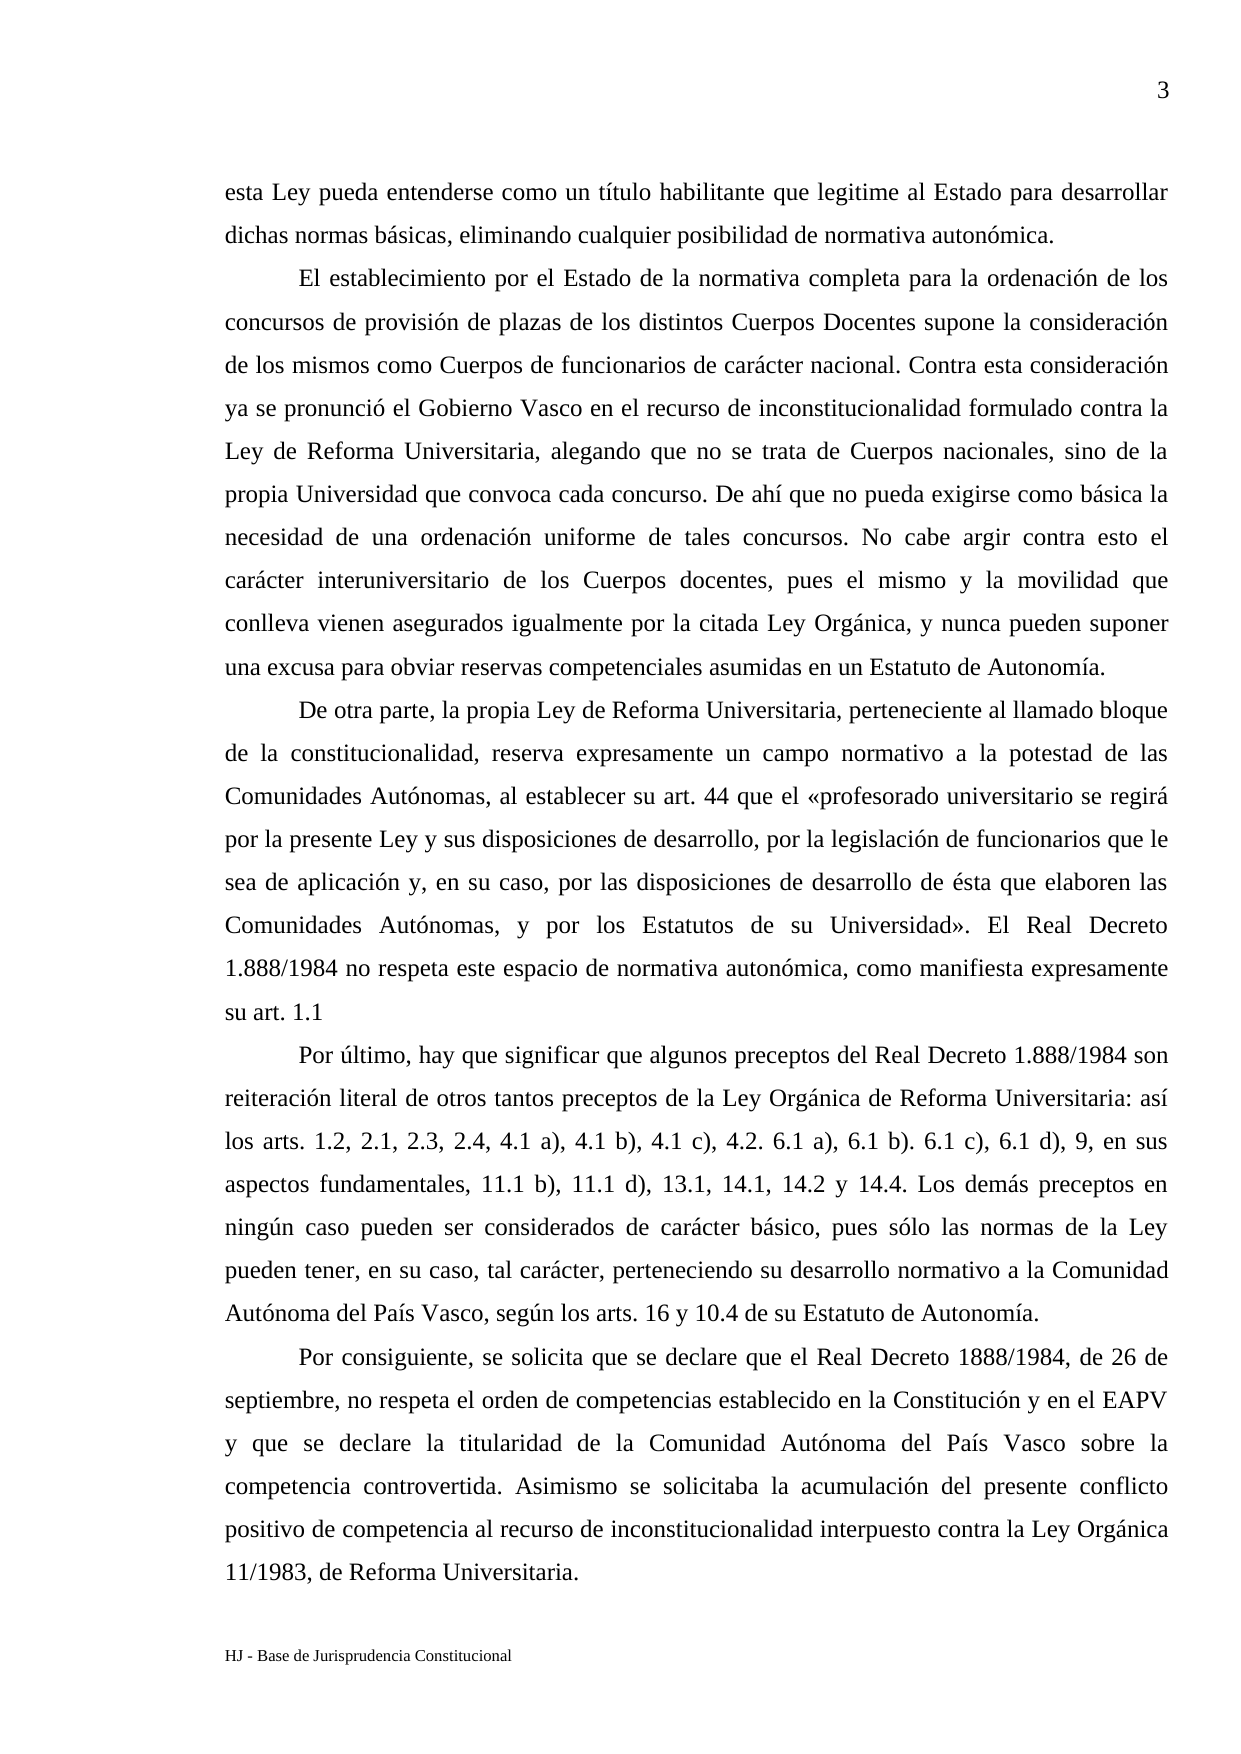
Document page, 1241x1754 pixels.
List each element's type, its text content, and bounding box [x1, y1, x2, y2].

text De otra parte, la propia Ley de Reforma Universitaria, perteneciente al llamado bloque de la constitucionalidad, reserva expresamente un campo normativo a la potestad de las Comunidades Autónomas, al establecer su art. 44 que el «profesorado universitario se regirá por la presente Ley y sus disposiciones de desarrollo, por la legislación de funcionarios que le sea de aplicación y, en su caso, por las disposiciones de desarrollo de ésta que elaboren las Comunidades Autónomas, y por los Estatutos de su Universidad». El Real Decreto 1.888/1984 no respeta este espacio de normativa autonómica, como manifiesta expresamente su art. 1.1 [224, 695, 1169, 1025]
text El establecimiento por el Estado de la normativa completa para la ordenación de los concursos de provisión de plazas de los distintos Cuerpos Docentes supone la consideración de los mismos como Cuerpos de funcionarios de carácter nacional. Contra esta consideración ya se pronunció el Gobierno Vasco en el recurso de inconstitucionalidad formulado contra la Ley de Reforma Universitaria, alegando que no se trata de Cuerpos nacionales, sino de la propia Universidad que convoca cada concurso. De ahí que no pueda exigirse como básica la necesidad de una ordenación uniforme de tales concursos. No cabe argir contra esto el carácter interuniversitario de los Cuerpos docentes, pues el mismo y la movilidad que conlleva vienen asegurados igualmente por la citada Ley Orgánica, y nunca pueden suponer una excusa para obviar reservas competenciales asumidas en un Estatuto de Autonomía. [224, 263, 1169, 680]
text Por consiguiente, se solicita que se declare que el Real Decreto 1888/1984, de 26 de septiembre, no respeta el orden de competencias establecido en la Constitución y en el EAPV y que se declare la titularidad de la Comunidad Autónoma del País Vasco sobre la competencia controvertida. Asimismo se solicitaba la acumulación del presente conflicto positivo de competencia al recurso de inconstitucionalidad interpuesto contra la Ley Orgánica 11/1983, de Reforma Universitaria. [224, 1342, 1169, 1586]
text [224, 177, 1169, 249]
text Por último, hay que significar que algunos preceptos del Real Decreto 1.888/1984 son reiteración literal de otros tantos preceptos de la Ley Orgánica de Reforma Universitaria: así los arts. 1.2, 2.1, 2.3, 2.4, 4.1 a), 4.1 b), 4.1 c), 4.2. 6.1 a), 6.1 b). 6.1 c), 6.1 d), 9, en sus aspectos fundamentales, 11.1 b), 11.1 d), 13.1, 14.1, 14.2 y 14.4. Los demás preceptos en ningún caso pueden ser considerados de carácter básico, pues sólo las normas de la Ley pueden tener, en su caso, tal carácter, perteneciendo su desarrollo normativo a la Comunidad Autónoma del País Vasco, según los arts. 16 y 10.4 de su Estatuto de Autonomía. [224, 1040, 1169, 1327]
